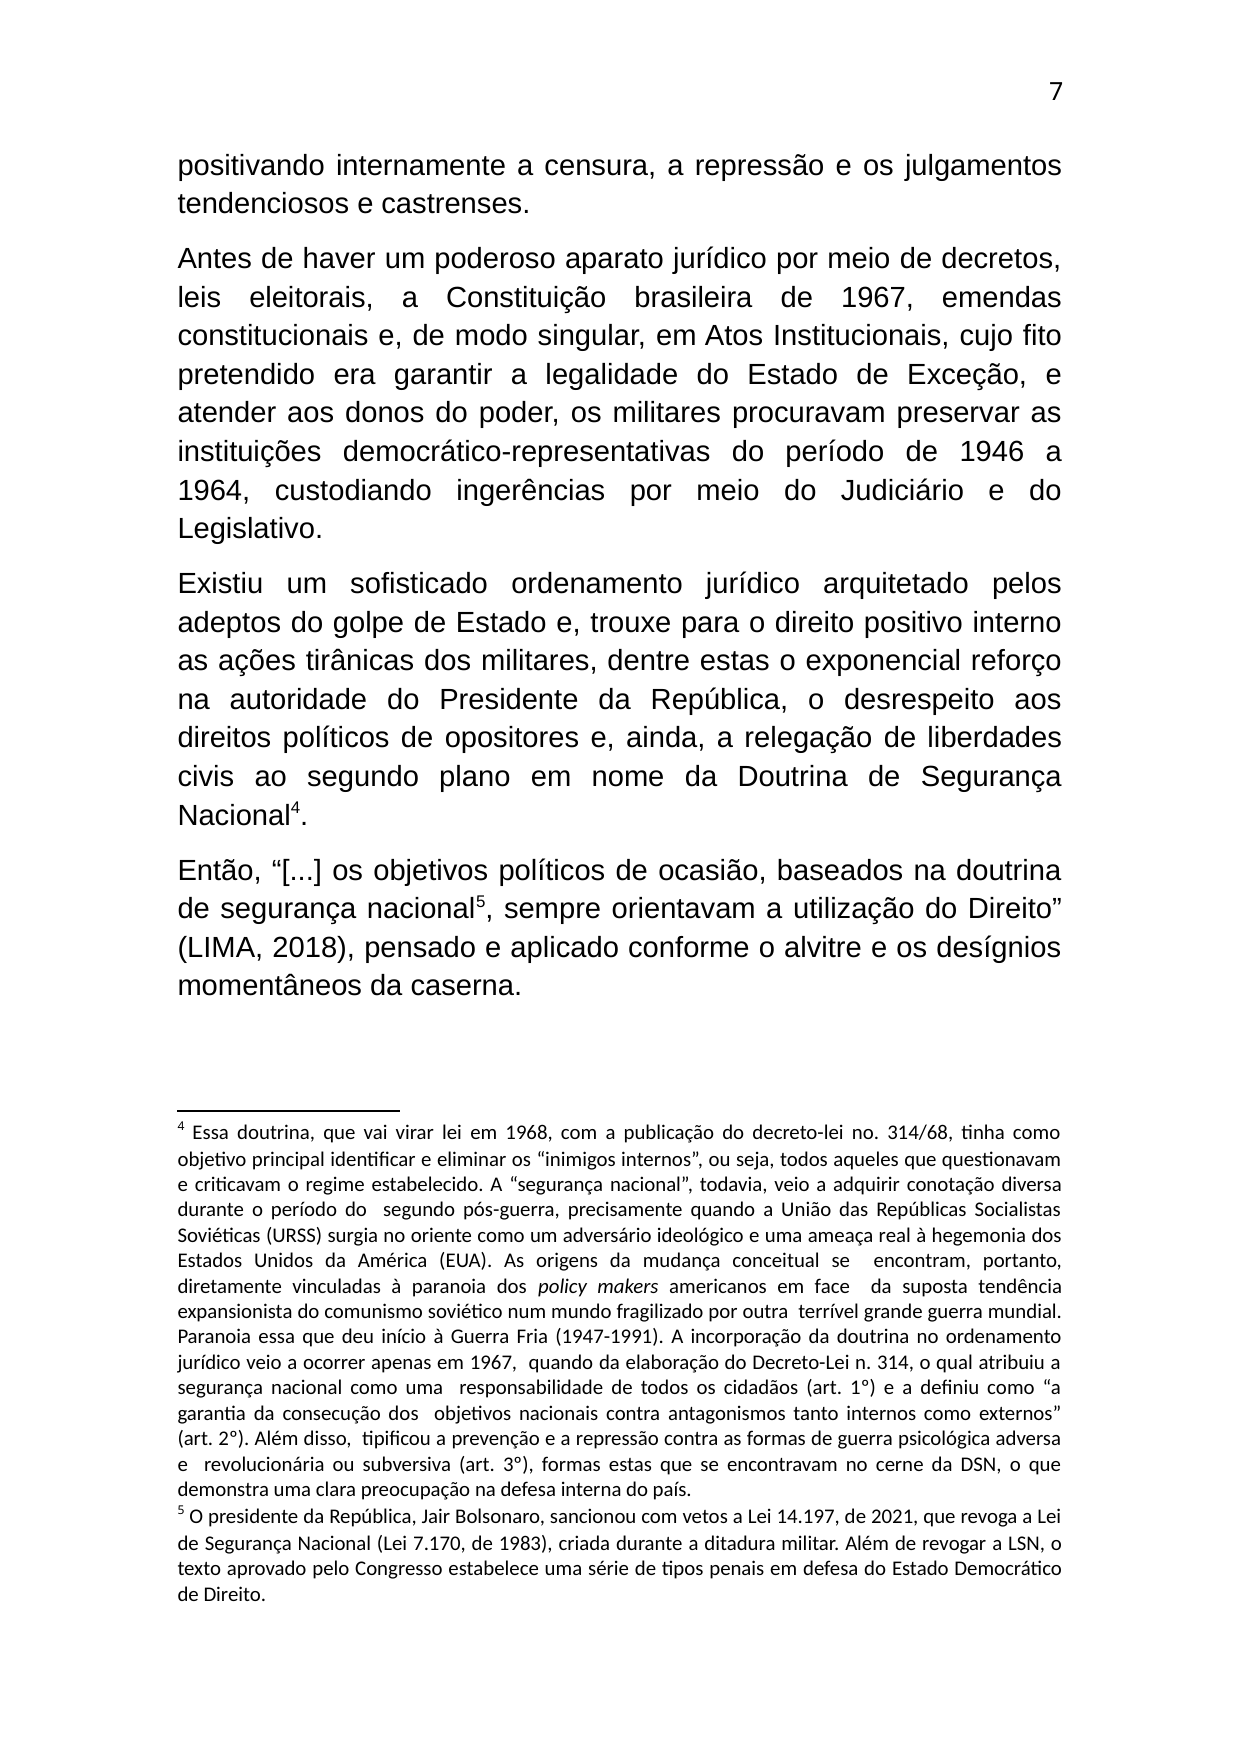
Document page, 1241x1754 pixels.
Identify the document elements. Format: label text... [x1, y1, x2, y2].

text Então, “[...] os objetivos políticos de ocasião, baseados na doutrina de segurança nacional, sempre orientavam a utilização do Direito” (LIMA, 2018), pensado e aplicado conforme o alvitre e os desígnios momentâneos da caserna. [177, 853, 1063, 1002]
text Existiu um sofisticado ordenamento jurídico arquitetado pelos adeptos do golpe de Estado e, trouxe para o direito positivo interno as ações tirânicas dos militares, dentre estas o exponencial reforço na autoridade do Presidente da República, o desrespeito aos direitos políticos de opositores e, ainda, a relegação de liberdades civis ao segundo plano em nome da Doutrina de Segurança Nacional. [177, 566, 1063, 831]
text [177, 148, 1063, 220]
text Antes de haver um poderoso aparato jurídico por meio de decretos, leis eleitorais, a Constituição brasileira de 1967, emendas constitucionais e, de modo singular, em Atos Institucionais, cujo fito pretendido era garantir a legalidade do Estado de Exceção, e atender aos donos do poder, os militares procuravam preservar as instituições democrático-representativas do período de 1946 a 1964, custodiando ingerências por meio do Judiciário e do Legislativo. [177, 241, 1063, 545]
